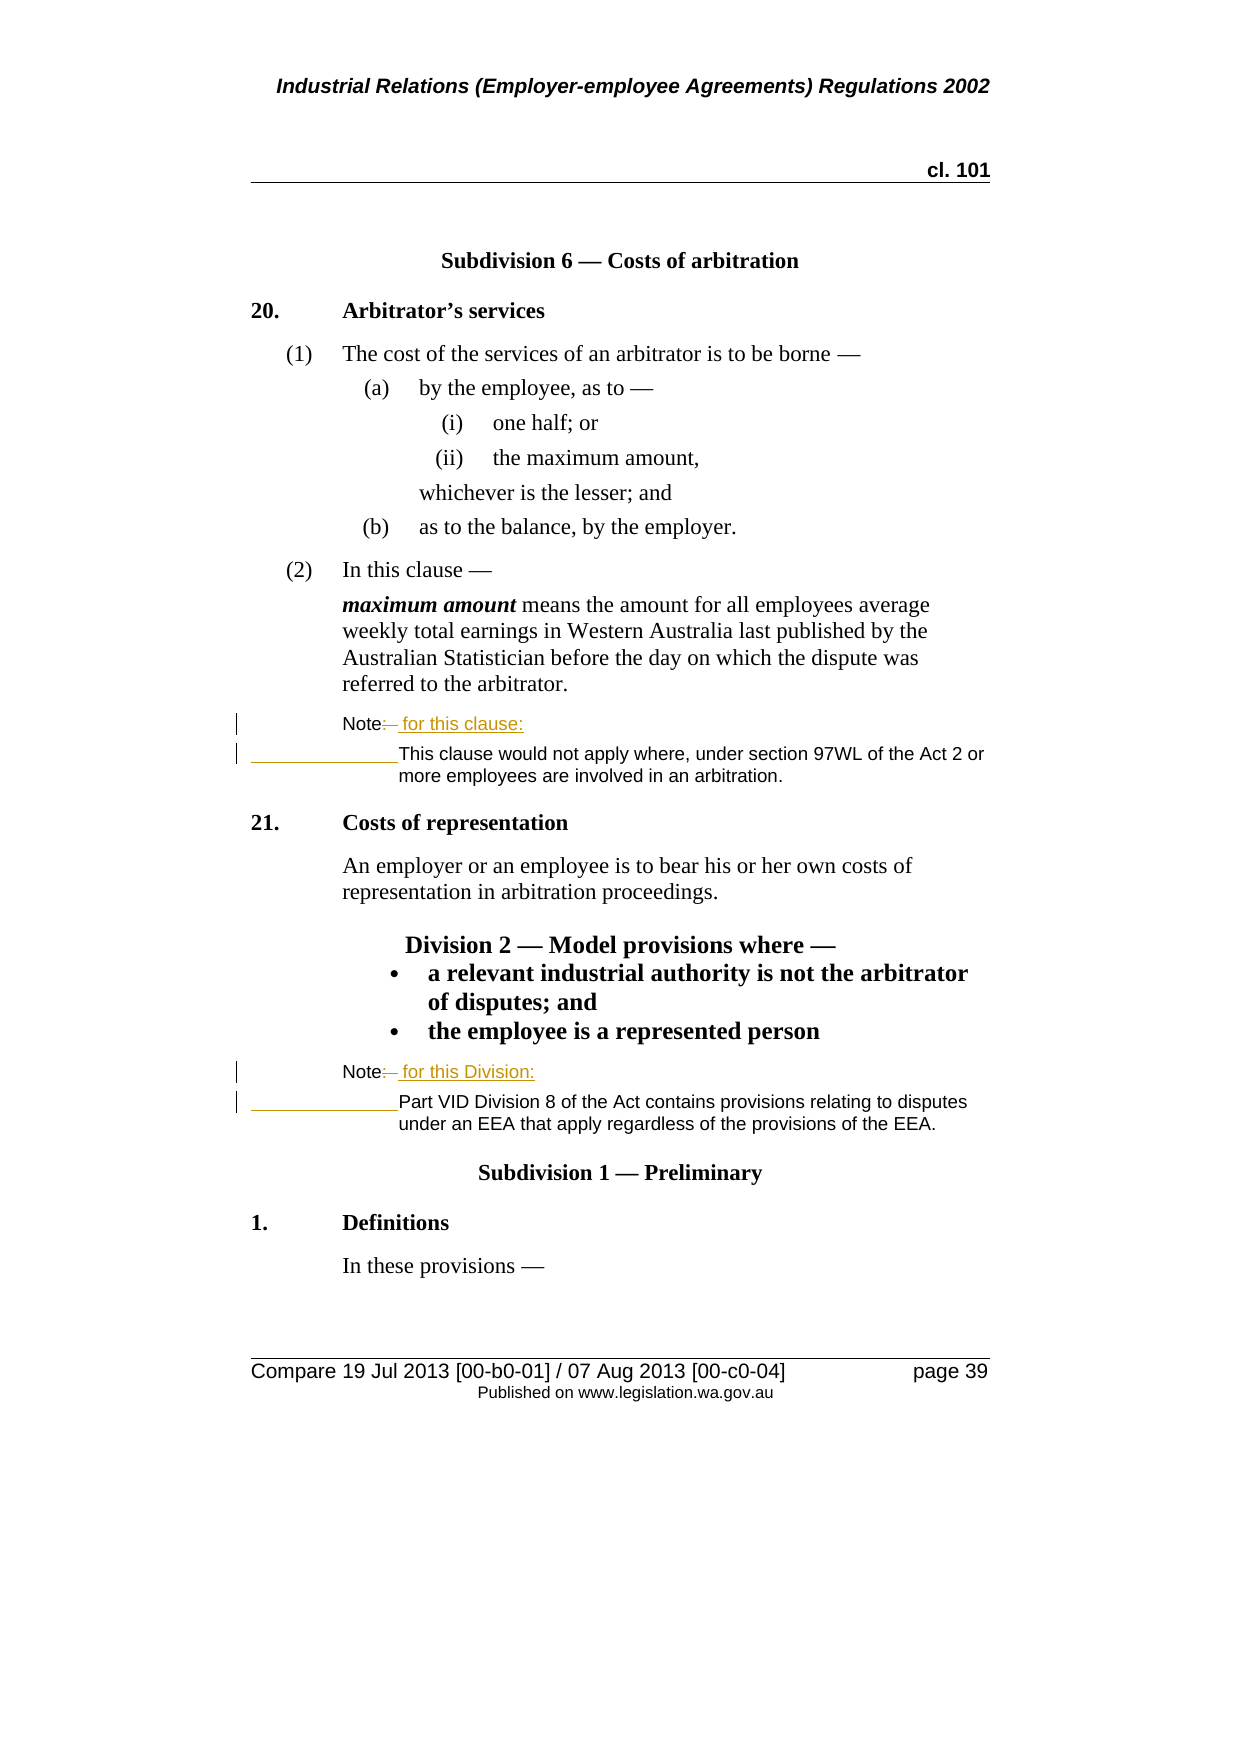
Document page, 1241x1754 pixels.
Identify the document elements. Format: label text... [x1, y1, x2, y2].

subtitle Subdivision 6 — Costs of arbitration [251, 247, 990, 274]
subtitle 20. Arbitrator’s services [251, 297, 990, 323]
text (i) one half; or [251, 409, 990, 436]
text (1) The cost of the services of an arbitrator is to be borne — [251, 340, 990, 366]
text In these provisions — [251, 1252, 990, 1278]
subtitle Note [251, 713, 990, 734]
text (ii) the maximum amount, [251, 444, 990, 470]
text whichever is the lesser; and [251, 478, 990, 505]
subtitle Note [251, 1061, 990, 1083]
text An employer or an employee is to bear his or her own costs of representation in arbitration proceedings. [251, 852, 990, 905]
text (2) In this clause — [251, 556, 990, 583]
text Part VID Division 8 of the Act contains provisions relating to disputes under an EEA that apply regardless of the provisions of the EEA. [251, 1091, 990, 1134]
subtitle the employee is a represented person [391, 1016, 990, 1045]
text This clause would not apply where, under section 97WL of the Act 2 or more employees are involved in an arbitration. [251, 743, 990, 786]
subtitle 1. Definitions [251, 1209, 990, 1235]
subtitle 21. Costs of representation [251, 809, 990, 835]
text (b) as to the balance, by the employer. [251, 513, 990, 539]
subtitle Division 2 — Model provisions where — [251, 930, 990, 958]
text maximum amount means the amount for all employees average weekly total earnings in Western Australia last published by the Australian Statistician before the day on which the dispute was referred to the arbitrator. [251, 591, 990, 696]
subtitle a relevant industrial authority is not the arbitrator of disputes; and [391, 958, 990, 1016]
subtitle Subdivision 1 — Preliminary [251, 1159, 990, 1186]
text (a) by the employee, as to — [251, 374, 990, 401]
